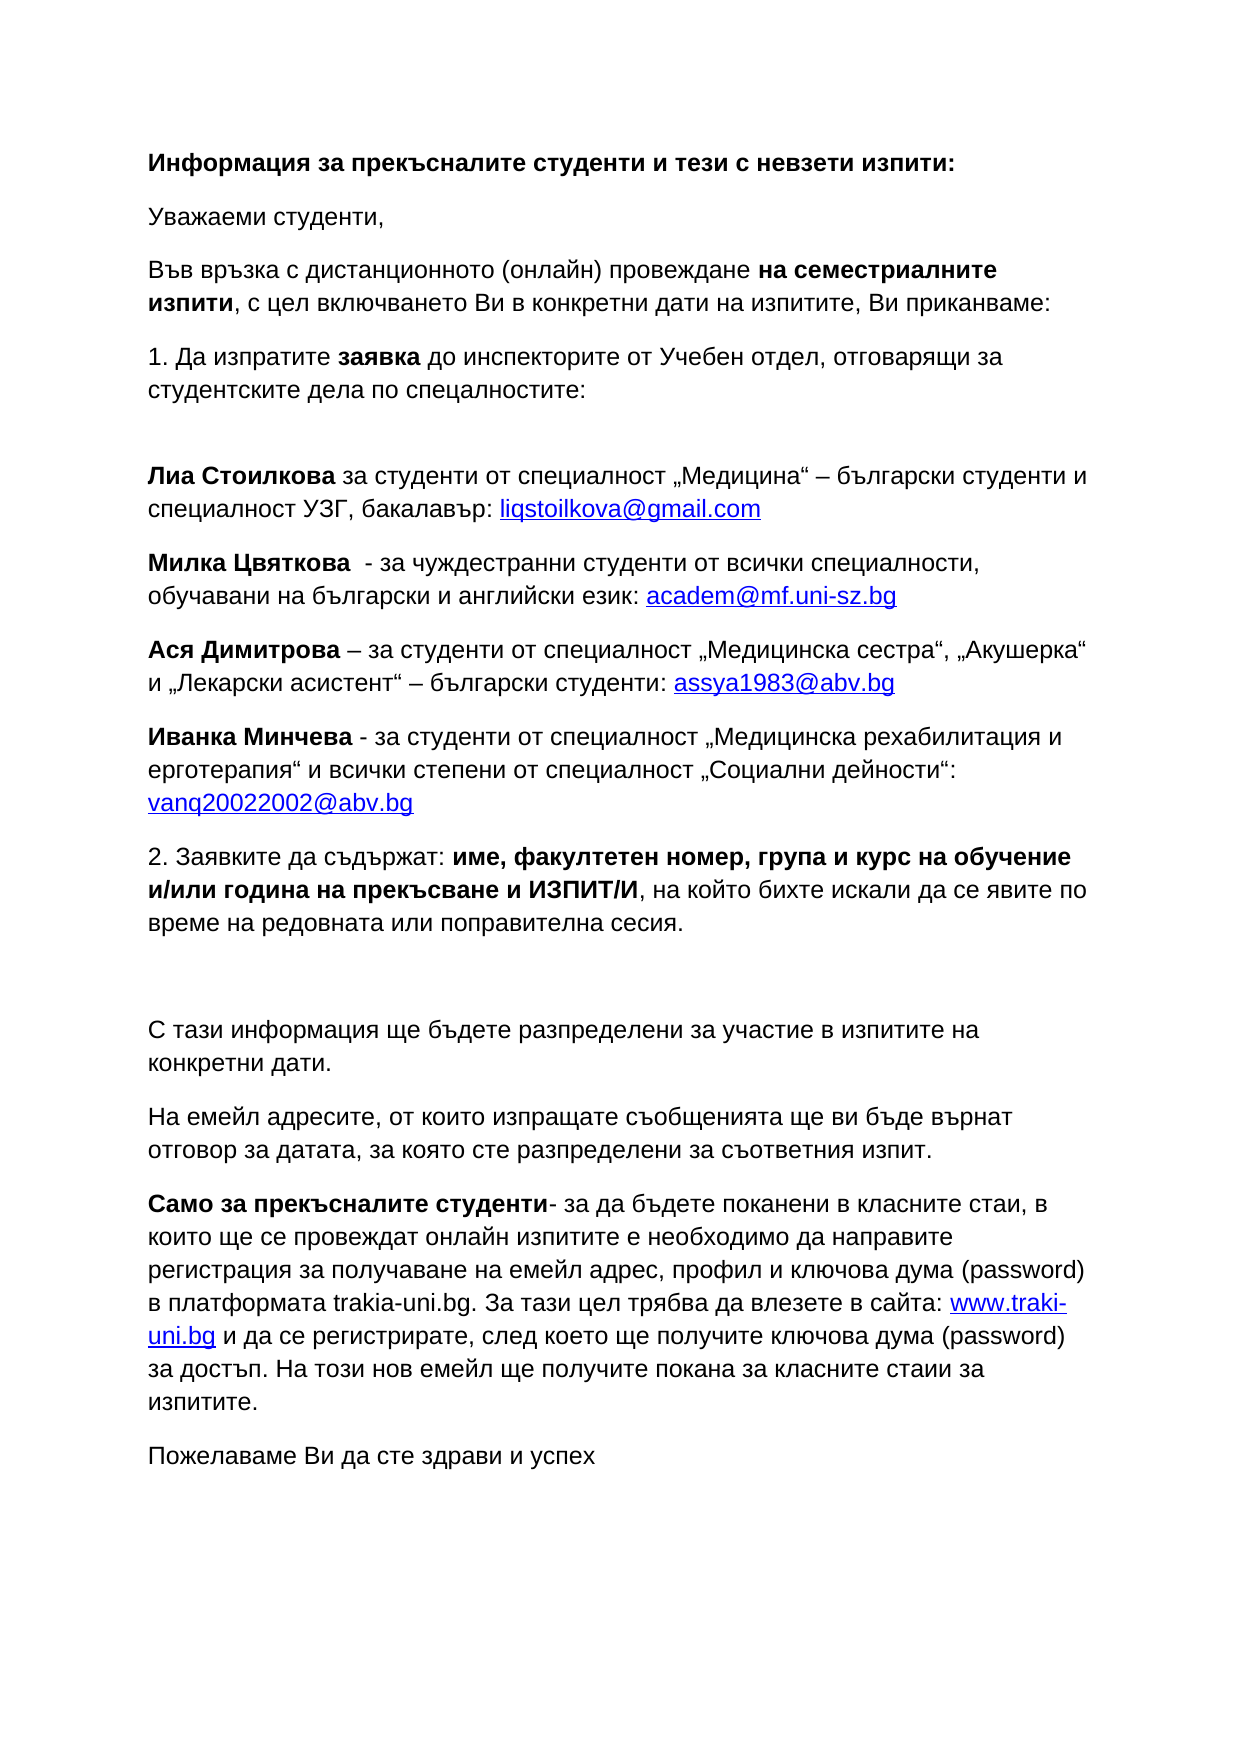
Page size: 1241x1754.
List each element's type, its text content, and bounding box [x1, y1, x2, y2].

text 1. Да изпратите заявка до инспекторите от Учебен отдел, отговарящи за студентските дела по спецалностите: [148, 342, 1093, 436]
text Информация за прекъсналите студенти и тези с невзети изпити: [148, 148, 1093, 176]
text 2. Заявките да съдържат: име, факултетен номер, група и курс на обучение и/или година на прекъсване и ИЗПИТ/И, на който бихте искали да се явите по време на редовната или поправителна сесия. [148, 842, 1093, 936]
text Пожелаваме Ви да сте здрави и успех [148, 1441, 1093, 1470]
text Лиа Стоилкова за студенти от специалност „Медицина“ – български студенти и специалност УЗГ, бакалавър: liqstoilkova@gmail.com [148, 461, 1093, 523]
text Ася Димитрова – за студенти от специалност „Медицинска сестра“, „Акушерка“ и „Лекарски асистент“ – български студенти: assya1983@abv.bg [148, 635, 1093, 697]
text На емейл адресите, от които изпращате съобщенията ще ви бъде върнат отговор за датата, за която сте разпределени за съответния изпит. [148, 1102, 1093, 1164]
text Във връзка с дистанционното (онлайн) провеждане на семестриалните изпити, с цел включването Ви в конкретни дати на изпитите, Ви приканваме: [148, 255, 1093, 317]
text Милка Цвяткова - за чуждестранни студенти от всички специалности, обучавани на български и английски език: academ@mf.uni-sz.bg [148, 548, 1093, 610]
text С тази информация ще бъдете разпределени за участие в изпитите на конкретни дати. [148, 1015, 1093, 1077]
text Уважаеми студенти, [148, 201, 1093, 230]
text Иванка Минчева - за студенти от специалност „Медицинска рехабилитация и ерготерапия“ и всички степени от специалност „Социални дейности“: vanq20022002@abv.bg [148, 722, 1093, 817]
text Само за прекъсналите студенти- за да бъдете поканени в класните стаи, в които ще се провеждат онлайн изпитите е необходимо да направите регистрация за получаване на емейл адрес, профил и ключова дума (password) в платформата trakia-uni.bg. За тази цел трябва да влезете в сайта: www.traki-uni.bg и да се регистрирате, след което ще получите ключова дума (password) за достъп. На този нов емейл ще получите покана за класните стаии за изпитите. [148, 1189, 1093, 1416]
